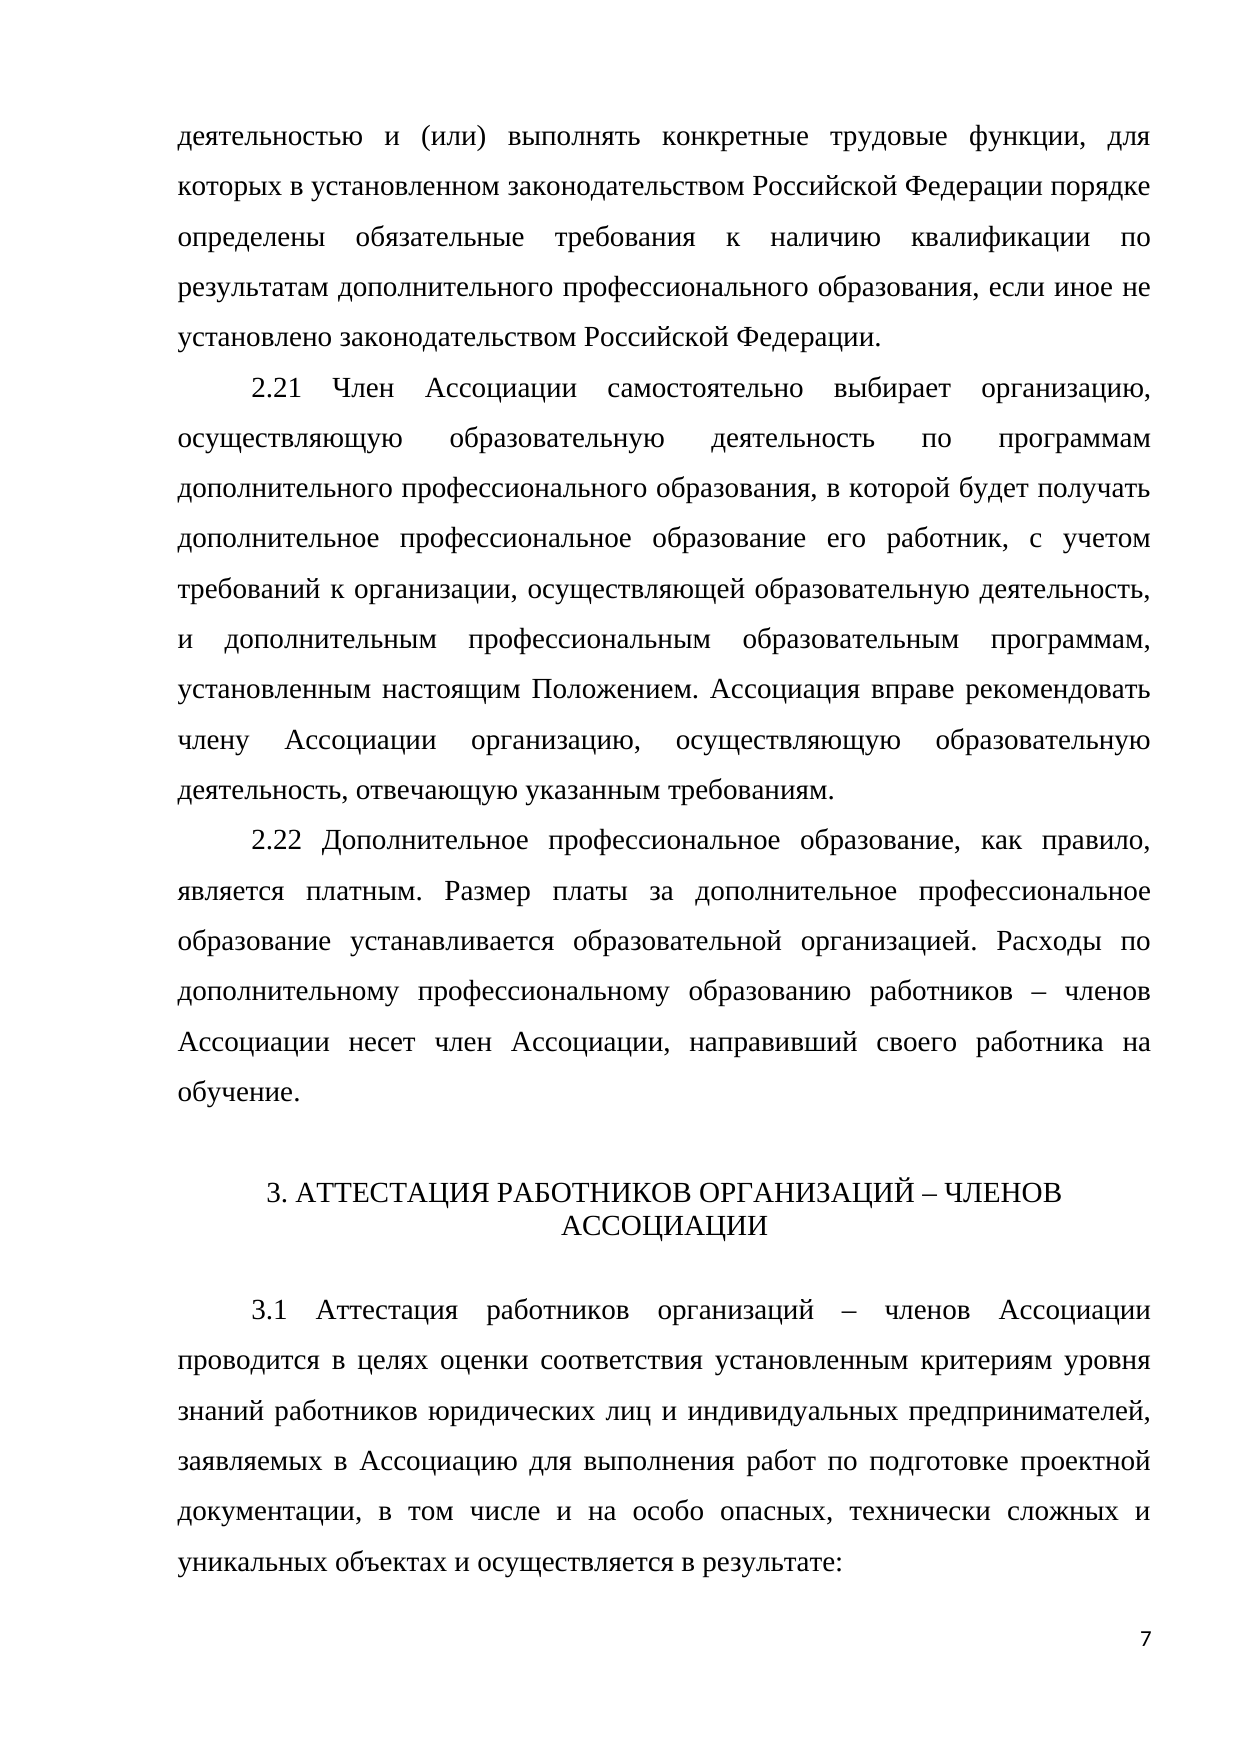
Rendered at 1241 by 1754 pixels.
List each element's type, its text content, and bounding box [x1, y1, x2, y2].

text 2.21 Член Ассоциации самостоятельно выбирает организацию, осуществляющую образовательную деятельность по программам дополнительного профессионального образования, в которой будет получать дополнительное профессиональное образование его работник, с учетом требований к организации, осуществляющей образовательную деятельность, и дополнительным профессиональным образовательным программам, установленным настоящим Положением. Ассоциация вправе рекомендовать члену Ассоциации организацию, осуществляющую образовательную деятельность, отвечающую указанным требованиям. [177, 370, 1152, 806]
text 3. АТТЕСТАЦИЯ РАБОТНИКОВ ОРГАНИЗАЦИЙ – ЧЛЕНОВ АССОЦИАЦИИ [177, 1175, 1152, 1242]
text 2.22 Дополнительное профессиональное образование, как правило, является платным. Размер платы за дополнительное профессиональное образование устанавливается образовательной организацией. Расходы по дополнительному профессиональному образованию работников – членов Ассоциации несет член Ассоциации, направивший своего работника на обучение. [177, 822, 1152, 1108]
text 3.1 Аттестация работников организаций – членов Ассоциации проводится в целях оценки соответствия установленным критериям уровня знаний работников юридических лиц и индивидуальных предпринимателей, заявляемых в Ассоциацию для выполнения работ по подготовке проектной документации, в том числе и на особо опасных, технически сложных и уникальных объектах и осуществляется в результате: [177, 1292, 1152, 1577]
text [177, 118, 1152, 353]
